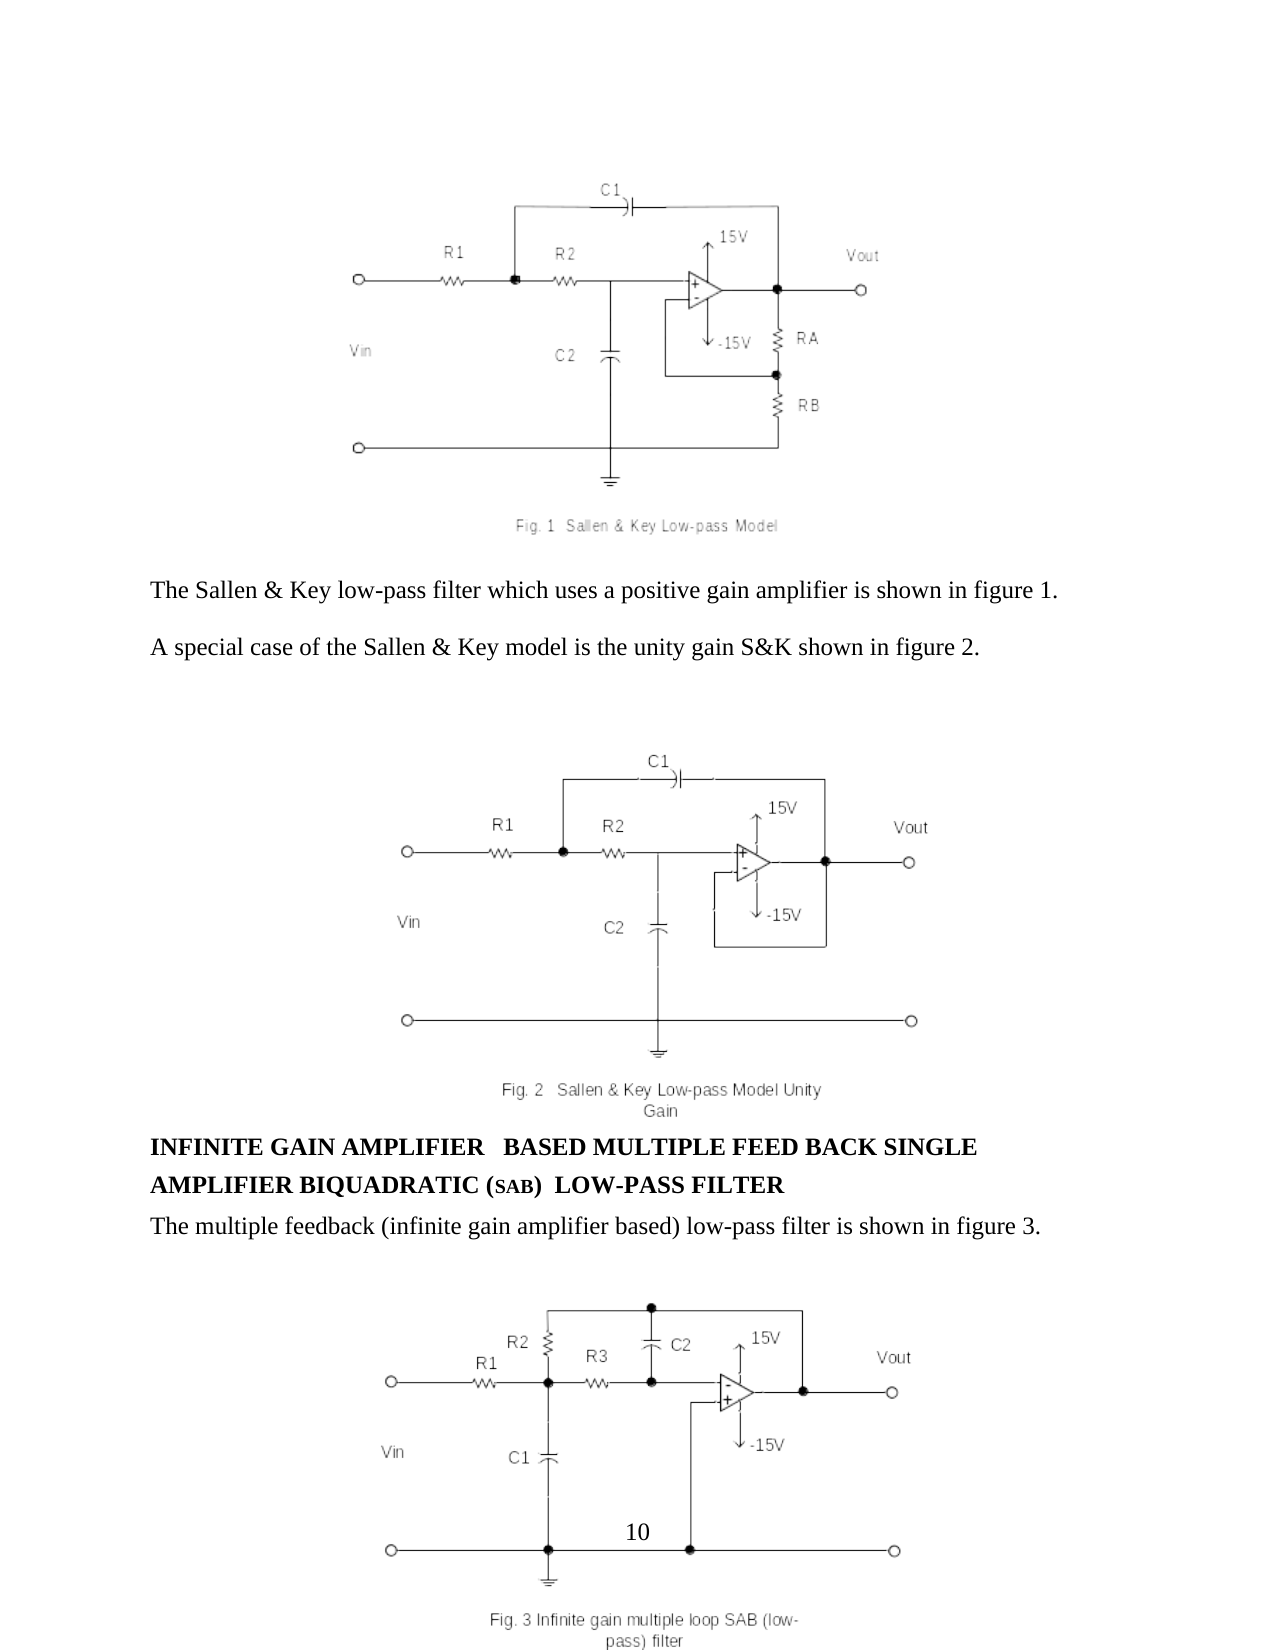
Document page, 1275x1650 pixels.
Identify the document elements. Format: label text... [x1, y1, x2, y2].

text The multiple feedback (infinite gain amplifier based) low-pass filter is shown in figure 3. [150, 1211, 1125, 1240]
text A special case of the Sallen & Key model is the unity gain S&K shown in figure 2. [150, 632, 1125, 661]
title INFINITE GAIN AMPLIFIER BASED MULTIPLE FEED BACK SINGLE AMPLIFIER BIQUADRATIC (sab) LOW-PASS FILTER [150, 711, 1125, 1198]
text The Sallen & Key low-pass filter which uses a positive gain amplifier is shown in figure 1. [150, 575, 1125, 603]
